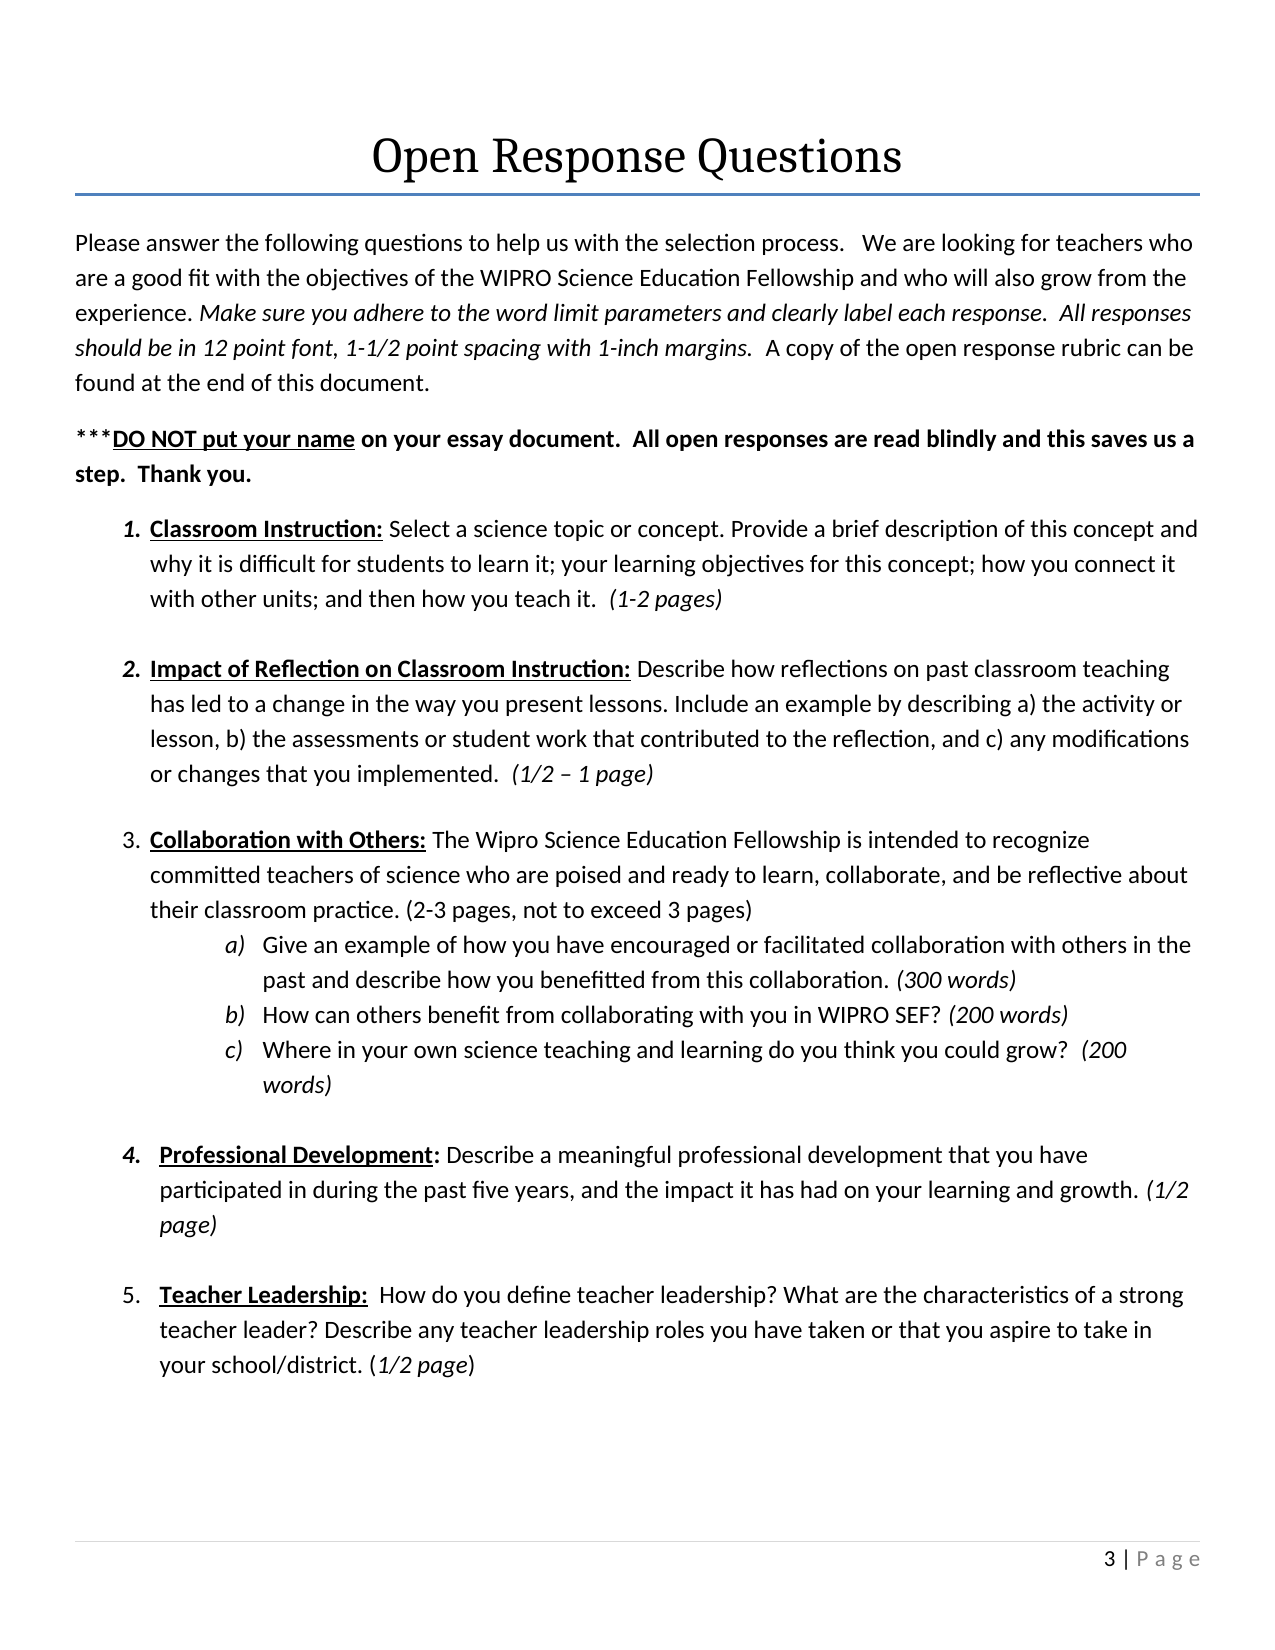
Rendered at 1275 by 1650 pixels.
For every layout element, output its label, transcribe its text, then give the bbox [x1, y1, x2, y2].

text Please answer the following questions to help us with the selection process. We are looking for teachers who are a good fit with the objectives of the WIPRO Science Education Fellowship and who will also grow from the experience. Make sure you adhere to the word limit parameters and clearly label each response. All responses should be in 12 point font, 1-1/2 point spacing with 1-inch margins. A copy of the open response rubric can be found at the end of this document. [75, 227, 1200, 397]
list Collaboration with Others: The Wipro Science Education Fellowship is intended to recognize committed teachers of science who are poised and ready to learn, collaborate, and be reflective about their classroom practice. (2-3 pages, not to exceed 3 pages) [122, 824, 1200, 924]
list Classroom Instruction: Select a science topic or concept. Provide a brief description of this concept and why it is difficult for students to learn it; your learning objectives for this concept; how you connect it with other units; and then how you teach it. (1-2 pages) [122, 513, 1200, 614]
text ***DO NOT put your name on your essay document. All open responses are read blindly and this saves us a step. Thank you. [75, 423, 1200, 488]
list How can others benefit from collaborating with you in WIPRO SEF? (200 words) [225, 999, 1200, 1029]
list Where in your own science teaching and learning do you think you could grow? (200 words) [225, 1034, 1200, 1099]
title Open Response Questions [75, 128, 1200, 193]
list Teacher Leadership: How do you define teacher leadership? What are the characteristics of a strong teacher leader? Describe any teacher leadership roles you have taken or that you aspire to take in your school/district. (1/2 page) [122, 1279, 1200, 1379]
list Give an example of how you have encouraged or facilitated collaboration with others in the past and describe how you benefitted from this collaboration. (300 words) [225, 929, 1200, 994]
list Impact of Reflection on Classroom Instruction: Describe how reflections on past classroom teaching has led to a change in the way you present lessons. Include an example by describing a) the activity or lesson, b) the assessments or student work that contributed to the reflection, and c) any modifications or changes that you implemented. (1/2 – 1 page) [122, 653, 1200, 789]
list Professional Development: Describe a meaningful professional development that you have participated in during the past five years, and the impact it has had on your learning and growth. (1/2 page) [122, 1139, 1200, 1239]
